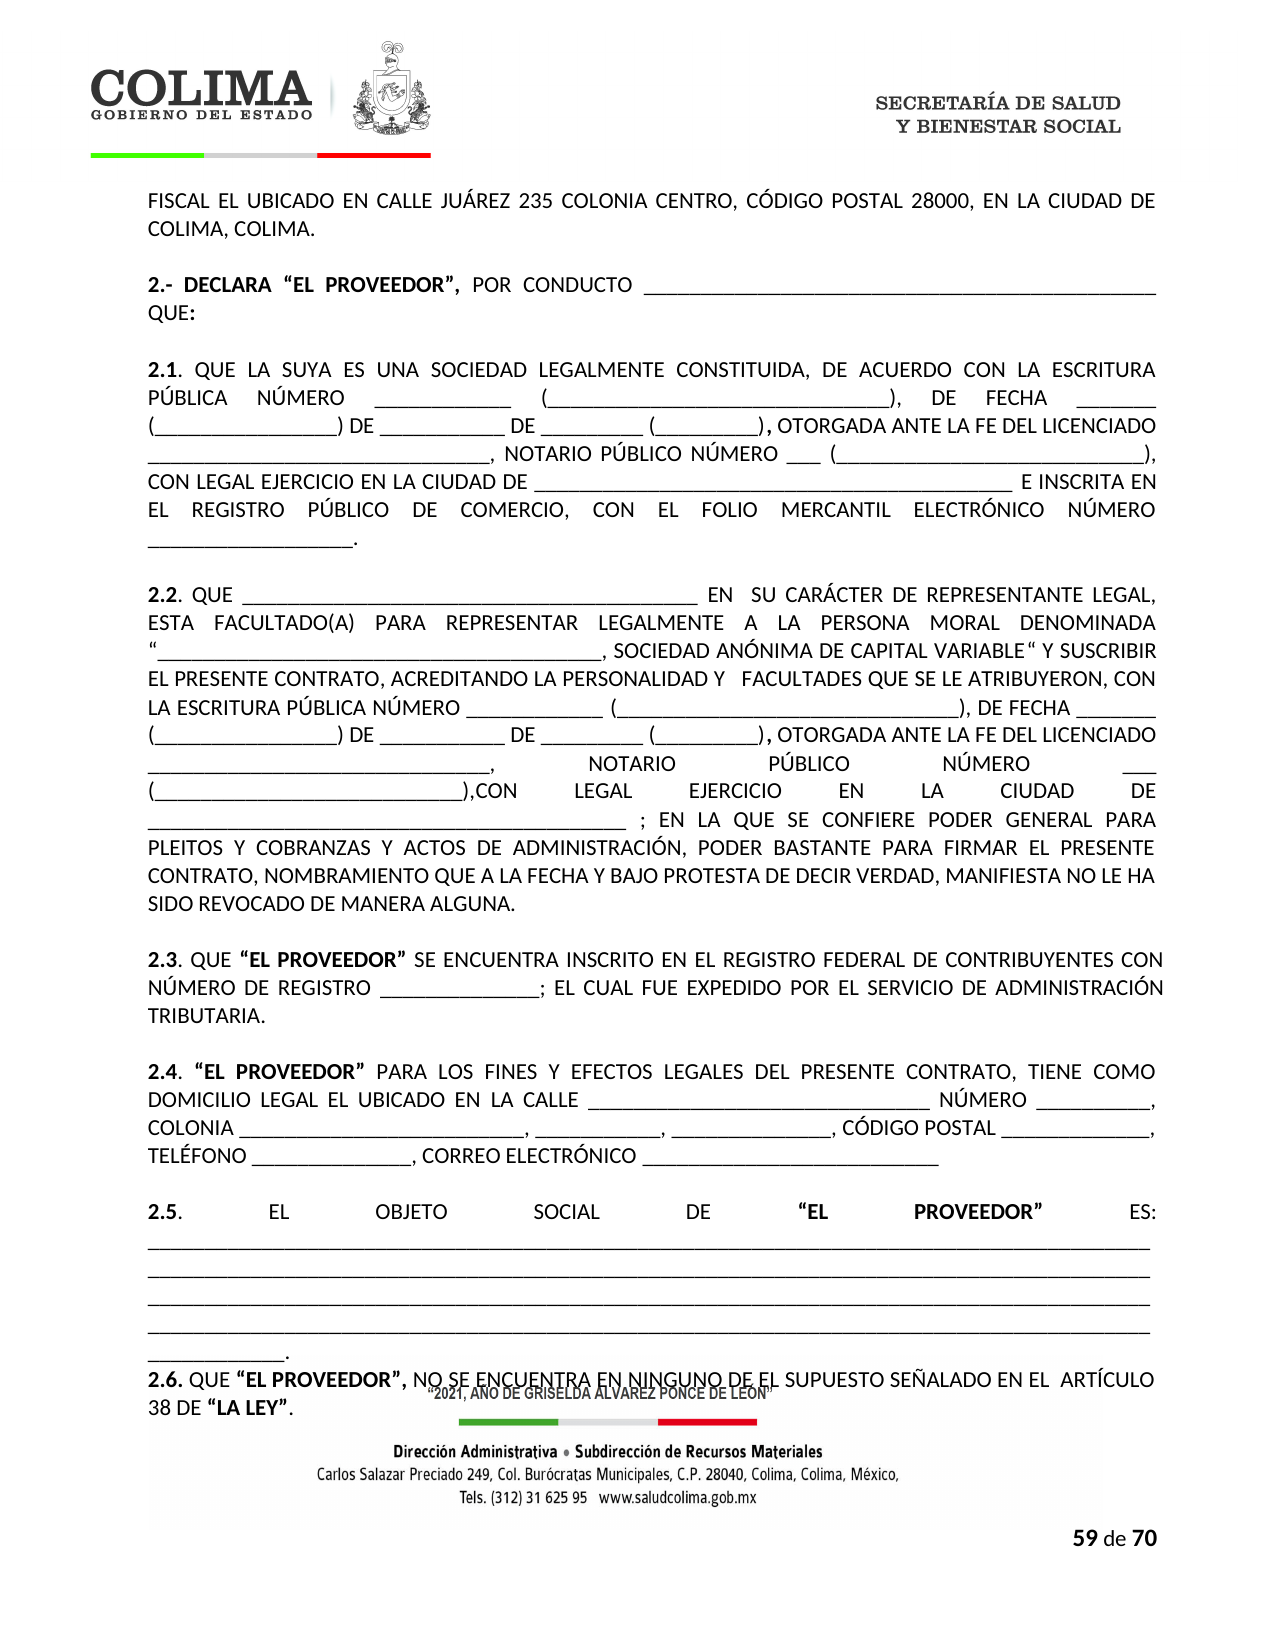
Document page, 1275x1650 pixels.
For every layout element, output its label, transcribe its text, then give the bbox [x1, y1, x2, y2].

picture [0, 31, 1238, 182]
text 2.6. QUE “EL PROVEEDOR”, NO SE ENCUENTRA EN NINGUNO DE EL SUPUESTO SEÑALADO EN EL ARTÍCULO 38 DE “LA LEY”. [148, 1365, 1157, 1421]
text 2.2. QUE ________________________________________ EN SU CARÁCTER DE REPRESENTANTE LEGAL, ESTA FACULTADO(A) PARA REPRESENTAR LEGALMENTE A LA PERSONA MORAL DENOMINADA “_______________________________________, SOCIEDAD ANÓNIMA DE CAPITAL VARIABLE“ Y SUSCRIBIR EL PRESENTE CONTRATO, ACREDITANDO LA PERSONALIDAD Y FACULTADES QUE SE LE ATRIBUYERON, CON LA ESCRITURA PÚBLICA NÚMERO ____________ (______________________________), DE FECHA _______ (________________) DE ___________ DE _________ (_________), OTORGADA ANTE LA FE DEL LICENCIADO ______________________________, NOTARIO PÚBLICO NÚMERO ___ (___________________________),CON LEGAL EJERCICIO EN LA CIUDAD DE __________________________________________ ; EN LA QUE SE CONFIERE PODER GENERAL PARA PLEITOS Y COBRANZAS Y ACTOS DE ADMINISTRACIÓN, PODER BASTANTE PARA FIRMAR EL PRESENTE CONTRATO, NOMBRAMIENTO QUE A LA FECHA Y BAJO PROTESTA DE DECIR VERDAD, MANIFIESTA NO LE HA SIDO REVOCADO DE MANERA ALGUNA. [148, 581, 1157, 917]
text 2.4. “EL PROVEEDOR” PARA LOS FINES Y EFECTOS LEGALES DEL PRESENTE CONTRATO, TIENE COMO DOMICILIO LEGAL EL UBICADO EN LA CALLE ______________________________ NÚMERO __________, COLONIA _________________________, ___________, ______________, CÓDIGO POSTAL _____________, TELÉFONO ______________, CORREO ELECTRÓNICO __________________________ [148, 1057, 1157, 1169]
text 2.5. EL OBJETO SOCIAL DE “EL PROVEEDOR” ES: ____________________________________________________________________________________________________________________________________________________________________________________________________________________________________________________________________________________________________________________________________________________________________________. [148, 1197, 1157, 1365]
text 2.- DECLARA “EL PROVEEDOR”, POR CONDUCTO _____________________________________________ QUE: [148, 270, 1157, 326]
picture [148, 1421, 1104, 1530]
text 2.1. QUE LA SUYA ES UNA SOCIEDAD LEGALMENTE CONSTITUIDA, DE ACUERDO CON LA ESCRITURA PÚBLICA NÚMERO ____________ (______________________________), DE FECHA _______ (________________) DE ___________ DE _________ (_________), OTORGADA ANTE LA FE DEL LICENCIADO ______________________________, NOTARIO PÚBLICO NÚMERO ___ (___________________________), CON LEGAL EJERCICIO EN LA CIUDAD DE __________________________________________ E INSCRITA EN EL REGISTRO PÚBLICO DE COMERCIO, CON EL FOLIO MERCANTIL ELECTRÓNICO NÚMERO __________________. [148, 355, 1157, 551]
text 2.3. QUE “EL PROVEEDOR” SE ENCUENTRA INSCRITO EN EL REGISTRO FEDERAL DE CONTRIBUYENTES CON NÚMERO DE REGISTRO ______________; EL CUAL FUE EXPEDIDO POR EL SERVICIO DE ADMINISTRACIÓN TRIBUTARIA. [148, 945, 1165, 1029]
